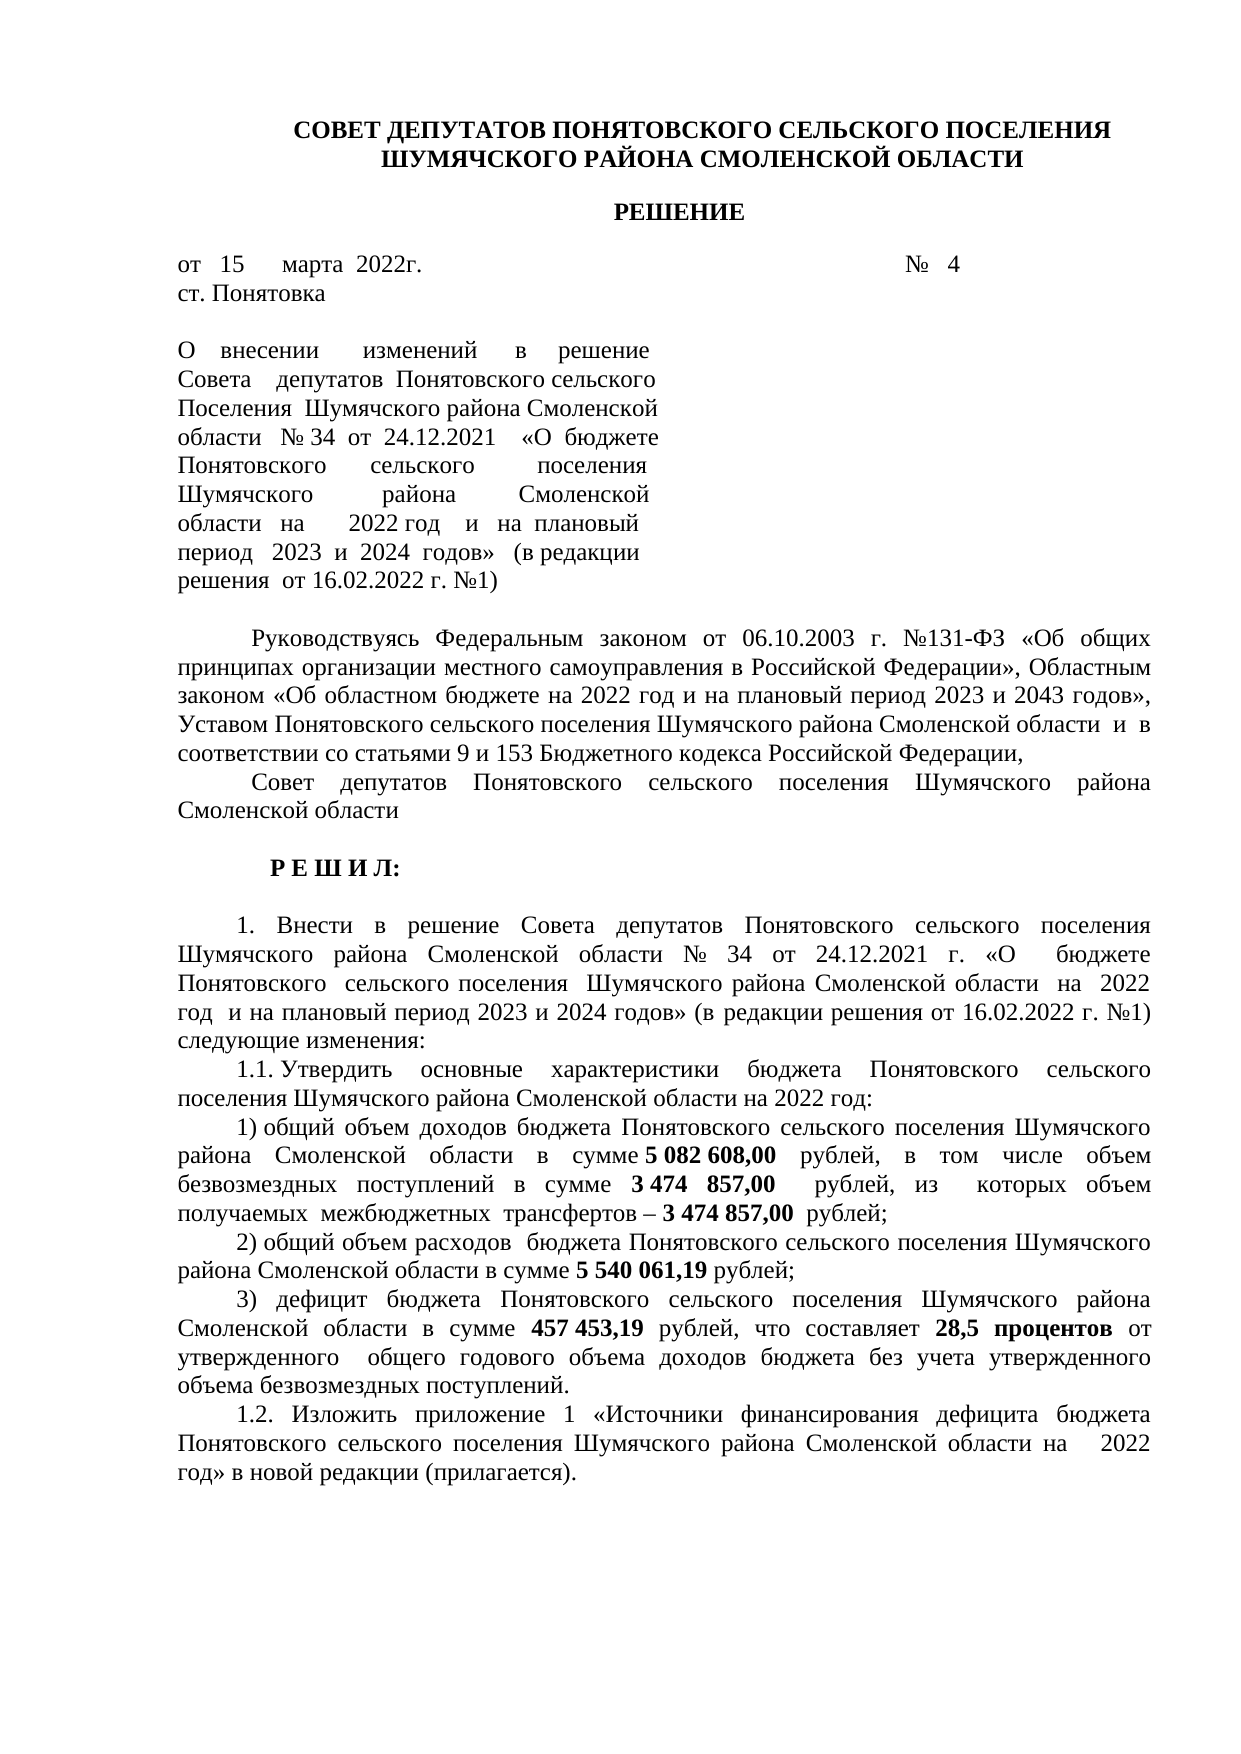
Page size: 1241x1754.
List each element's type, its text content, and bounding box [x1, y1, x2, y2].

text 1. Внести в решение Совета депутатов Понятовского сельского поселения Шумячского района Смоленской области № 34 от 24.12.2021 г. «О бюджете Понятовского сельского поселения Шумячского района Смоленской области на 2022 год и на плановый период 2023 и 2024 годов» (в редакции решения от 16.02.2022 г. №1) следующие изменения: [177, 911, 1152, 1054]
text от 15 марта 2022г. № 4 [177, 249, 1152, 278]
text период 2023 и 2024 годов» (в редакции [177, 537, 1152, 566]
text 1) общий объем доходов бюджета Понятовского сельского поселения Шумячского района Смоленской области в сумме 5 082 608,00 рублей, в том числе объем безвозмездных поступлений в сумме 3 474 857,00 рублей, из которых объем получаемых межбюджетных трансфертов – 3 474 857,00 рублей; [177, 1112, 1152, 1227]
text Поселения Шумячского района Смоленской [177, 393, 1152, 422]
text Совета депутатов Понятовского сельского [177, 364, 1152, 393]
text Понятовского сельского поселения [177, 451, 1152, 479]
text 3) дефицит бюджета Понятовского сельского поселения Шумячского района Смоленской области в сумме 457 453,19 рублей, что составляет 28,5 процентов от утвержденного общего годового объема доходов бюджета без учета утвержденного объема безвозмездных поступлений. [177, 1284, 1152, 1399]
text области на 2022 год и на плановый [177, 508, 1152, 537]
text 1.2. Изложить приложение 1 «Источники финансирования дефицита бюджета Понятовского сельского поселения Шумячского района Смоленской области на 2022 год» в новой редакции (прилагается). [177, 1399, 1152, 1486]
text О внесении изменений в решение [177, 336, 1152, 364]
text ст. Понятовка [177, 278, 1152, 307]
text Руководствуясь Федеральным законом от 06.10.2003 г. №131-ФЗ «Об общих принципах организации местного самоуправления в Российской Федерации», Областным законом «Об областном бюджете на 2022 год и на плановый период 2023 и 2043 годов», Уставом Понятовского сельского поселения Шумячского района Смоленской области и в соответствии со статьями 9 и 153 Бюджетного кодекса Российской Федерации, [177, 623, 1152, 767]
text 1.1. Утвердить основные характеристики бюджета Понятовского сельского поселения Шумячского района Смоленской области на 2022 год: [177, 1054, 1152, 1112]
text ШУМЯЧСКОГО района Смоленской области [177, 144, 1149, 172]
text 2) общий объем расходов бюджета Понятовского сельского поселения Шумячского района Смоленской области в сумме 5 540 061,19 рублей; [177, 1227, 1152, 1284]
text области № 34 от 24.12.2021 «О бюджете [177, 422, 1152, 451]
text Шумячского района Смоленской [177, 479, 1152, 508]
text Совет депутатов Понятовского сельского поселения Шумячского района Смоленской области [177, 767, 1152, 824]
text Р Е Ш И Л: [177, 853, 1152, 882]
text Совет депутатов ПОНЯТОВСКОГО СЕЛЬСКОГО поселения [177, 115, 1149, 144]
text решения от 16.02.2022 г. №1) [177, 566, 1152, 594]
subtitle РЕШЕНИЕ [177, 197, 960, 225]
